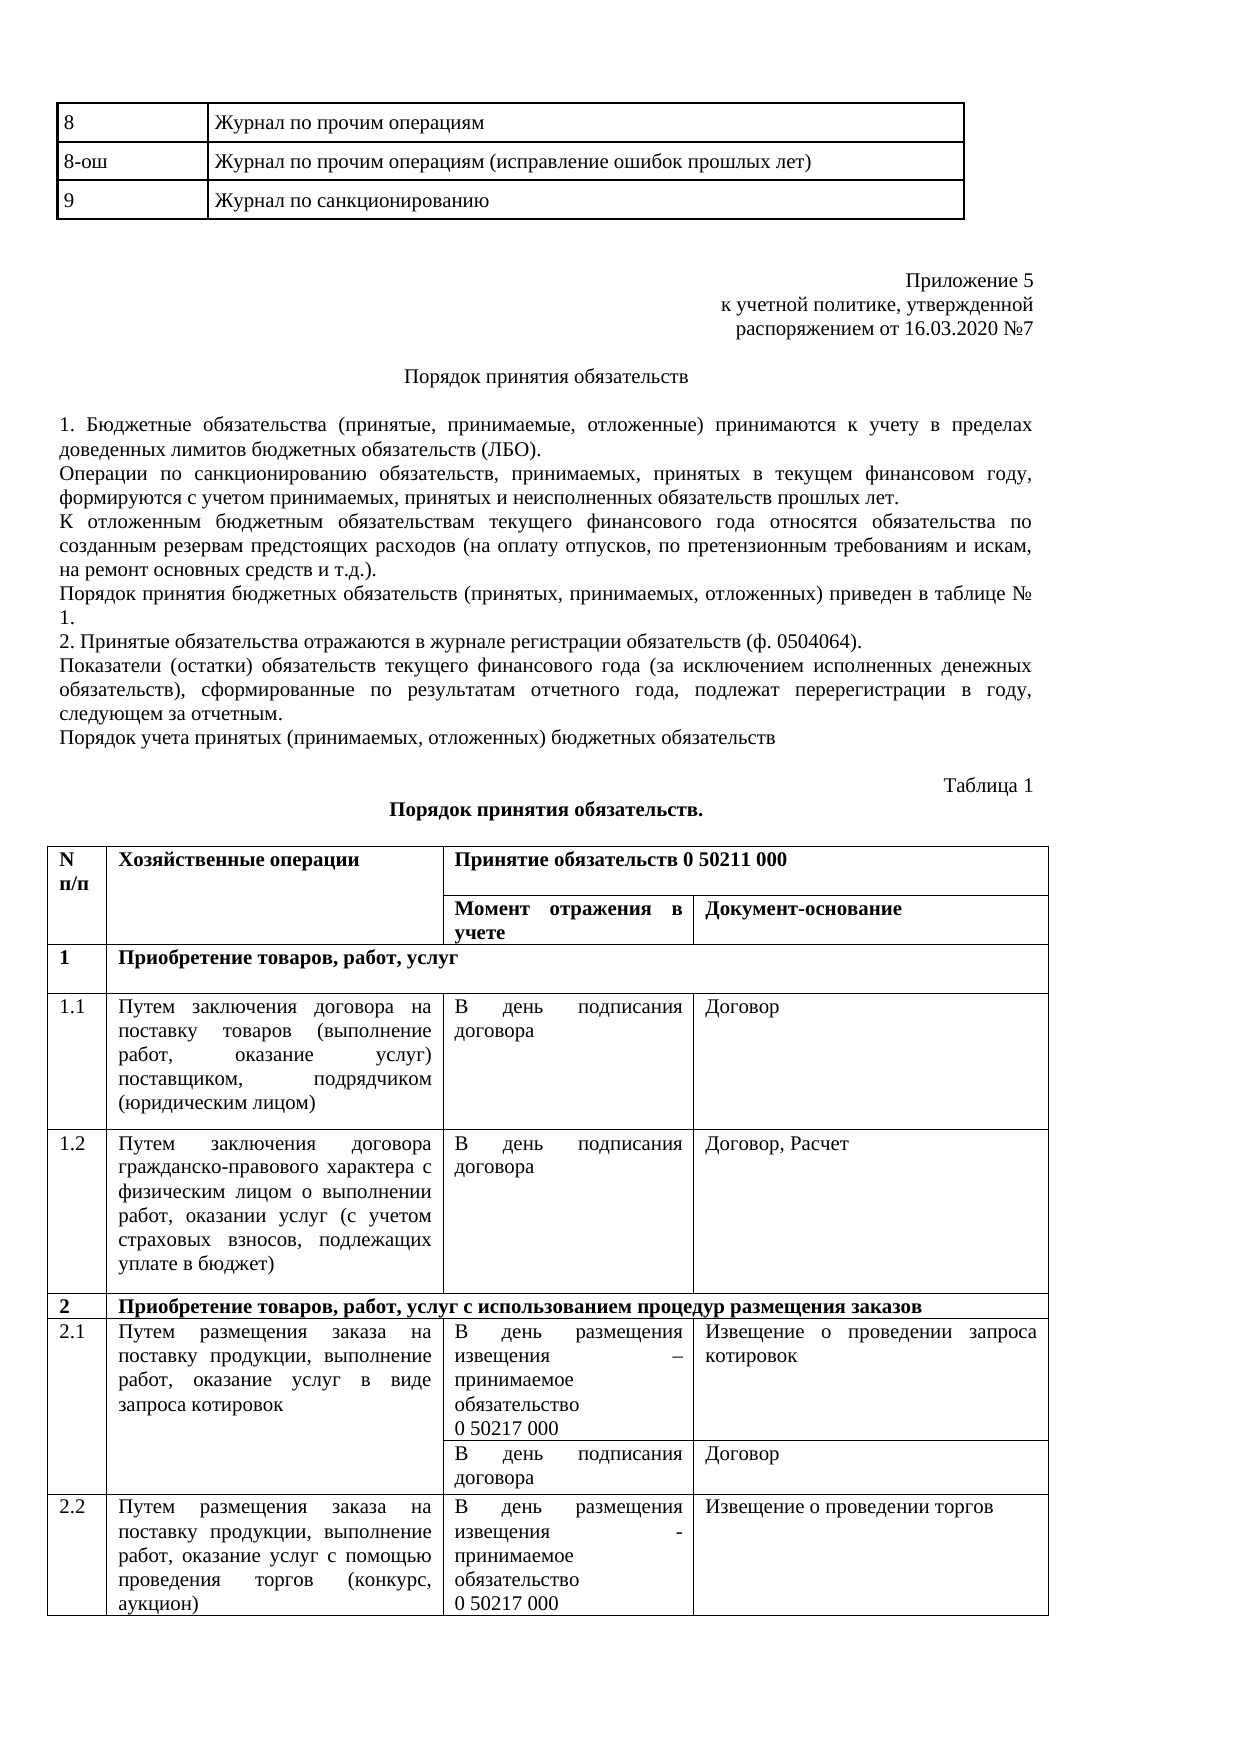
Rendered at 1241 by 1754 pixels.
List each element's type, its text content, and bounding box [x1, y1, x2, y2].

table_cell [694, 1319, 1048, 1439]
text 2. Принятые обязательства отражаются в журнале регистрации обязательств (ф. 0504064). [59, 629, 1033, 653]
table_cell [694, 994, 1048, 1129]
text Порядок принятия обязательств. [59, 797, 1033, 821]
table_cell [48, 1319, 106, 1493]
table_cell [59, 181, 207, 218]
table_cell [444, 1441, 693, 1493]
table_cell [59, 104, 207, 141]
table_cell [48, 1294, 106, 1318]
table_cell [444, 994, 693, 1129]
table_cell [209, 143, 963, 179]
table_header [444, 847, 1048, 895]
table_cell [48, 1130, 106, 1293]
text Таблица 1 [59, 773, 1033, 797]
text Показатели (остатки) обязательств текущего финансового года (за исключением исполненных денежных обязательств), сформированные по результатам отчетного года, подлежат перерегистрации в году, следующем за отчетным. [59, 653, 1033, 725]
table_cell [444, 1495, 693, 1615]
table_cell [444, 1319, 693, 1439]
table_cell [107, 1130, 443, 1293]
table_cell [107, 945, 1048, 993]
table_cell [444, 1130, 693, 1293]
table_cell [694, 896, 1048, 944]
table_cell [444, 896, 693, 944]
text Порядок учета принятых (принимаемых, отложенных) бюджетных обязательств [59, 725, 1033, 749]
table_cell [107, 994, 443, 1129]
text Порядок принятия обязательств [59, 364, 1033, 388]
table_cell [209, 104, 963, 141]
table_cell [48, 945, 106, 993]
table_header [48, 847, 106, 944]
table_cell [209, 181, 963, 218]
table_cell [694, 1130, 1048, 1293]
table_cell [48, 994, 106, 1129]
text Приложение 5 [59, 268, 1033, 292]
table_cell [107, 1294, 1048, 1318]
text Порядок принятия бюджетных обязательств (принятых, принимаемых, отложенных) приведен в таблице № 1. [59, 581, 1033, 629]
text распоряжением от 16.03.2020 №7 [59, 316, 1033, 340]
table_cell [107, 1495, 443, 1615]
text К отложенным бюджетным обязательствам текущего финансового года относятся обязательства по созданным резервам предстоящих расходов (на оплату отпусков, по претензионным требованиям и искам, на ремонт основных средств и т.д.). [59, 509, 1033, 581]
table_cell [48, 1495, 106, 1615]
text 1. Бюджетные обязательства (принятые, принимаемые, отложенные) принимаются к учету в пределах доведенных лимитов бюджетных обязательств (ЛБО). [59, 412, 1033, 461]
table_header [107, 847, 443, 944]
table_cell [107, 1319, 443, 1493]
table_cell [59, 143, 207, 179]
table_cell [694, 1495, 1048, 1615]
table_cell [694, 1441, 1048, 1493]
text Операции по санкционированию обязательств, принимаемых, принятых в текущем финансовом году, формируются с учетом принимаемых, принятых и неисполненных обязательств прошлых лет. [59, 461, 1033, 509]
text к учетной политике, утвержденной [59, 292, 1033, 316]
